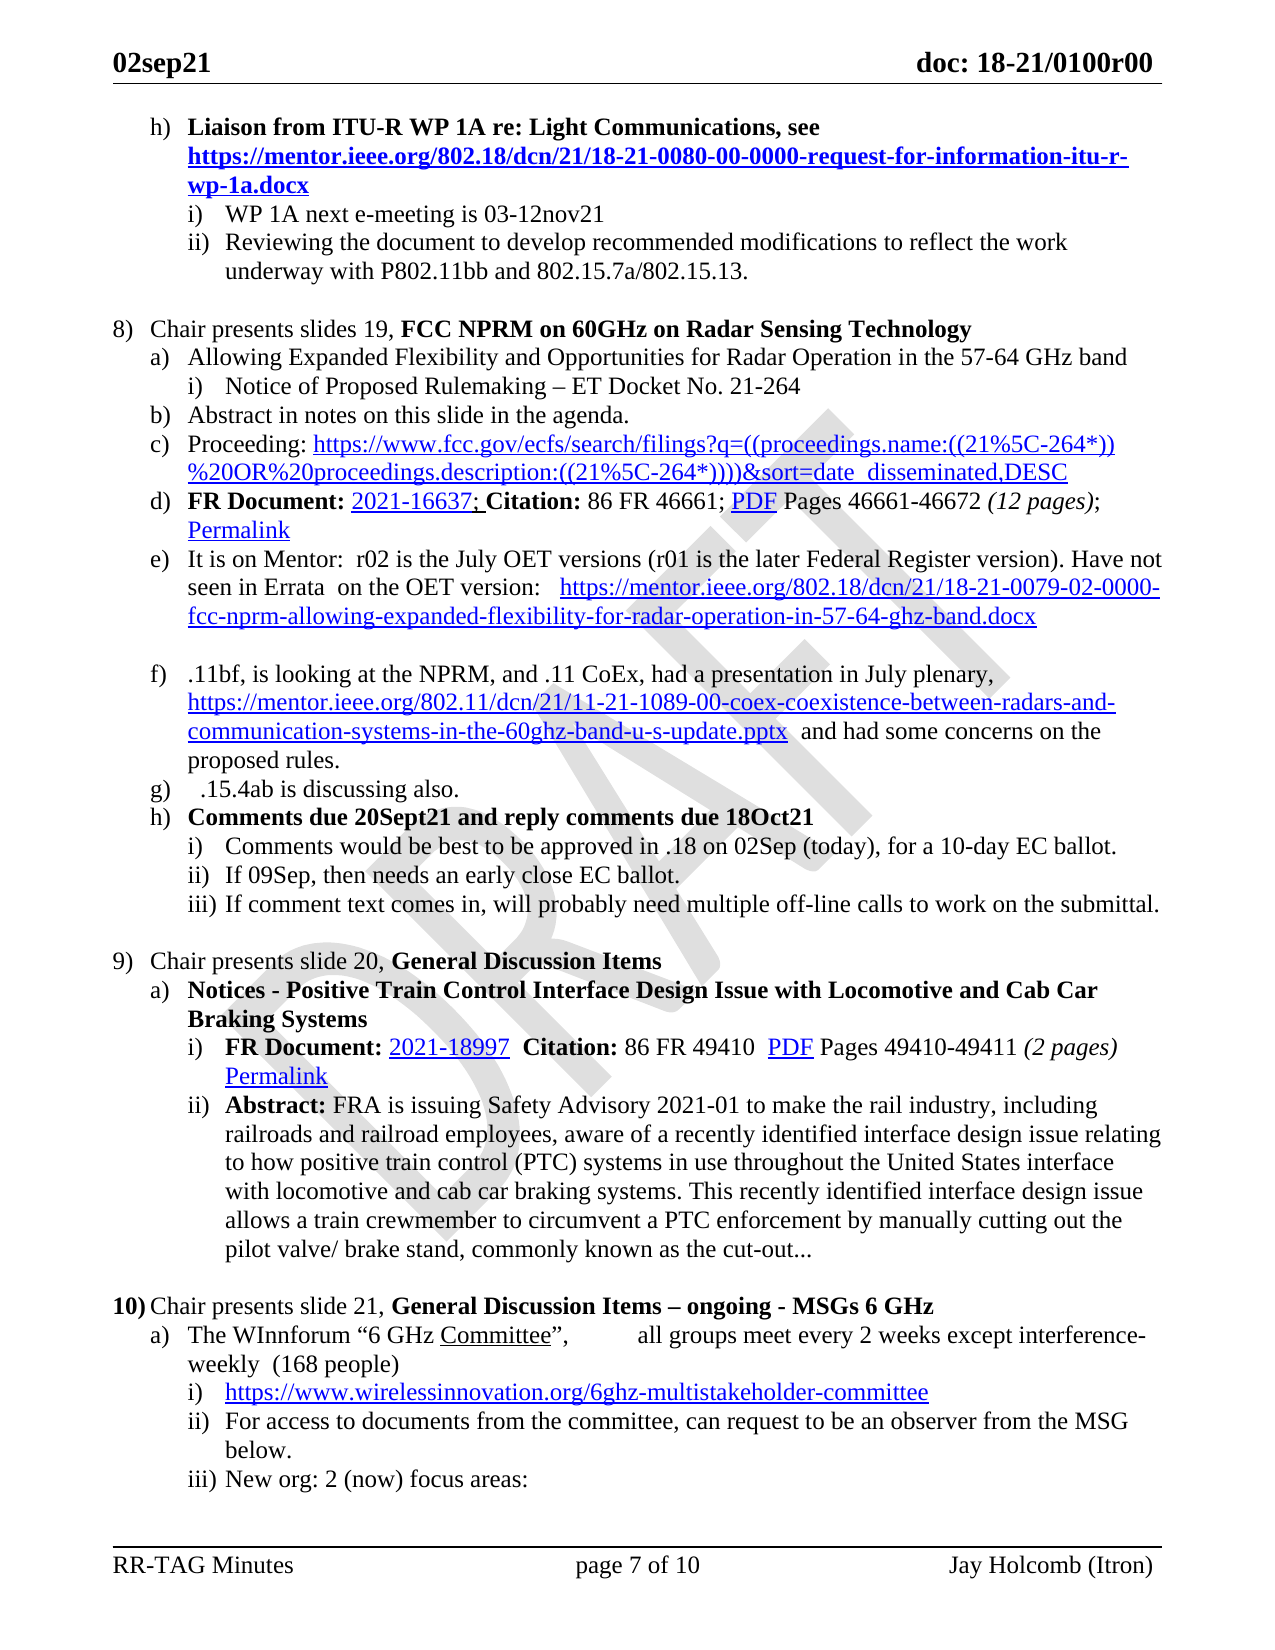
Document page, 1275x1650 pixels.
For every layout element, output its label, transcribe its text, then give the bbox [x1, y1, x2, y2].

list Allowing Expanded Flexibility and Opportunities for Radar Operation in the 57-64 GHz band [150, 342, 1162, 371]
list Comments due 20Sept21 and reply comments due 18Oct21 [150, 802, 1162, 831]
list Chair presents slide 21, General Discussion Items – ongoing - MSGs 6 GHz [112, 1291, 1162, 1320]
list .15.4ab is discussing also. [150, 774, 1162, 802]
list If comment text comes in, will probably need multiple off-line calls to work on the submittal. [187, 889, 1162, 917]
list New org: 2 (now) focus areas: [187, 1464, 1162, 1492]
list For access to documents from the committee, can request to be an observer from the MSG below. [187, 1406, 1162, 1464]
list Notice of Proposed Rulemaking – ET Docket No. 21-264 [187, 371, 1162, 400]
list Chair presents slide 20, General Discussion Items [112, 946, 1162, 975]
list Comments would be best to be approved in .18 on 02Sep (today), for a 10-day EC ballot. [187, 831, 1162, 860]
list FR Document: 2021-16637; Citation: 86 FR 46661; PDF Pages 46661-46672 (12 pages); Permalink [150, 486, 1162, 544]
list .11bf, is looking at the NPRM, and .11 CoEx, had a presentation in July plenary, https://mentor.ieee.org/802.11/dcn/21/11-21-1089-00-coex-coexistence-between-radars-and-communication-systems-in-the-60ghz-band-u-s-update.pptx and had some concerns on the proposed rules. [150, 659, 1162, 774]
list Proceeding: https://www.fcc.gov/ecfs/search/filings?q=((proceedings.name:((21%5C-264*))%20OR%20proceedings.description:((21%5C-264*))))&sort=date_disseminated,DESC [150, 429, 1162, 486]
list Abstract in notes on this slide in the agenda. [150, 400, 1162, 429]
list Abstract: FRA is issuing Safety Advisory 2021-01 to make the rail industry, including railroads and railroad employees, aware of a recently identified interface design issue relating to how positive train control (PTC) systems in use throughout the United States interface with locomotive and cab car braking systems. This recently identified interface design issue allows a train crewmember to circumvent a PTC enforcement by manually cutting out the pilot valve/ brake stand, commonly known as the cut-out... [187, 1090, 1162, 1262]
list If 09Sep, then needs an early close EC ballot. [187, 860, 1162, 889]
list Reviewing the document to develop recommended modifications to reflect the work underway with P802.11bb and 802.15.7a/802.15.13. [187, 227, 1162, 285]
list The WInnforum “6 GHz Committee”, all groups meet every 2 weeks except interference-weekly (168 people) [150, 1320, 1162, 1377]
list Chair presents slides 19, FCC NPRM on 60GHz on Radar Sensing Technology [112, 314, 1162, 342]
list It is on Mentor: r02 is the July OET versions (r01 is the later Federal Register version). Have not seen in Errata on the OET version: https://mentor.ieee.org/802.18/dcn/21/18-21-0079-02-0000-fcc-nprm-allowing-expanded-flexibility-for-radar-operation-in-57-64-ghz-band.docx [150, 544, 1162, 630]
list WP 1A next e-meeting is 03-12nov21 [187, 199, 1162, 227]
list Liaison from ITU-R WP 1A re: Light Communications, see https://mentor.ieee.org/802.18/dcn/21/18-21-0080-00-0000-request-for-information-itu-r-wp-1a.docx [150, 112, 1162, 199]
list https://www.wirelessinnovation.org/6ghz-multistakeholder-committee [187, 1377, 1162, 1406]
list FR Document: 2021-18997 Citation: 86 FR 49410 PDF Pages 49410-49411 (2 pages) Permalink [187, 1032, 1162, 1090]
list Notices - Positive Train Control Interface Design Issue with Locomotive and Cab Car Braking Systems [150, 975, 1162, 1032]
